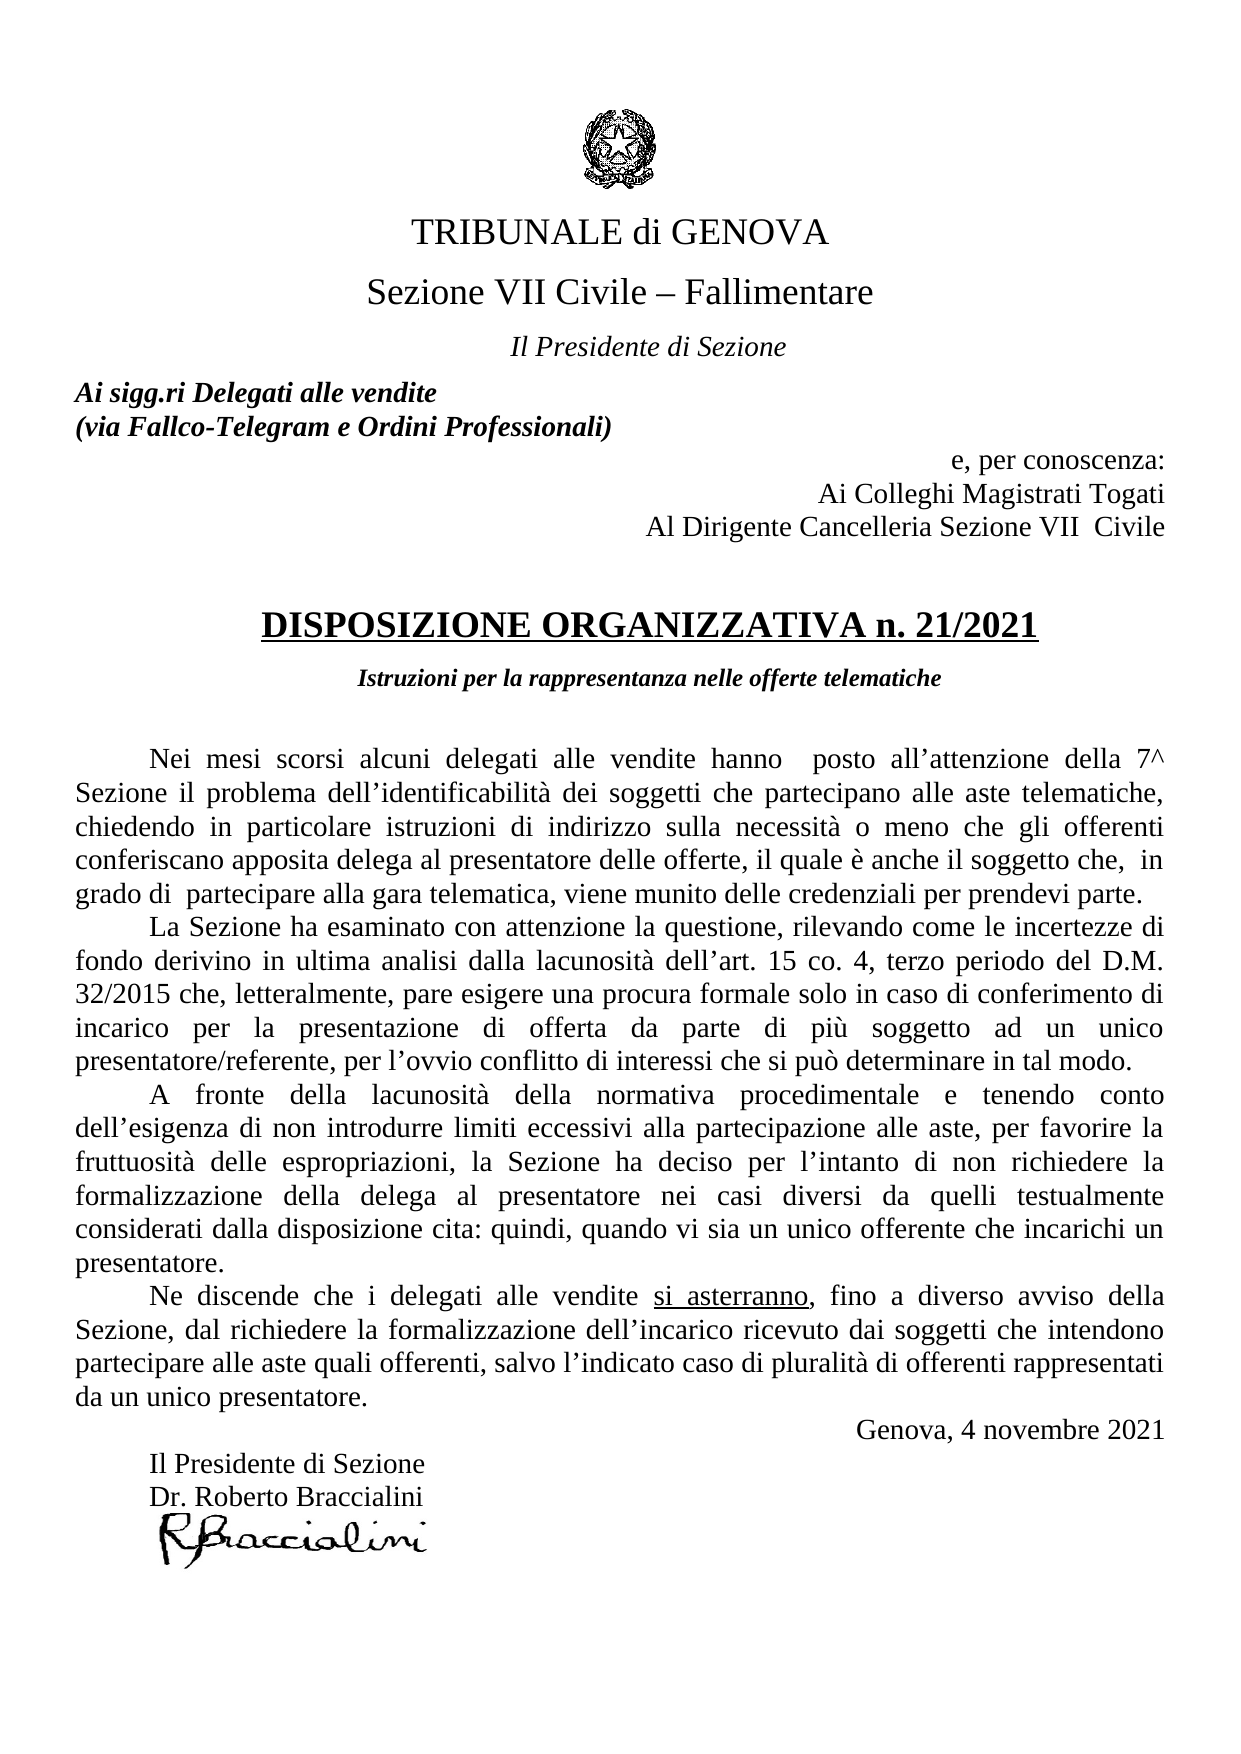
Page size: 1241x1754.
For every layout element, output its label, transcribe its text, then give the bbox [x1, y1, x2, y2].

text (via Fallco-Telegram e Ordini Professionali) [75, 409, 1165, 442]
text Nei mesi scorsi alcuni delegati alle vendite hanno posto all’attenzione della 7^ Sezione il problema dell’identificabilità dei soggetti che partecipano alle aste telematiche, chiedendo in particolare istruzioni di indirizzo sulla necessità o meno che gli offerenti conferiscano apposita delega al presentatore delle offerte, il quale è anche il soggetto che, in grado di partecipare alla gara telematica, viene munito delle credenziali per prendevi parte. [75, 742, 1165, 909]
picture [148, 1513, 493, 1623]
text Istruzioni per la rappresentanza nelle offerte telematiche [75, 663, 1165, 691]
text Il Presidente di Sezione [75, 329, 1165, 363]
text Al Dirigente Cancelleria Sezione VII Civile [75, 509, 1165, 543]
text Genova, 4 novembre 2021 [75, 1412, 1165, 1446]
text Dr. Roberto Braccialini [75, 1479, 1165, 1513]
text Ai sigg.ri Delegati alle vendite [75, 375, 1165, 409]
text Ne discende che i delegati alle vendite si asterranno, fino a diverso avviso della Sezione, dal richiedere la formalizzazione dell’incarico ricevuto dai soggetti che intendono partecipare alle aste quali offerenti, salvo l’indicato caso di pluralità di offerenti rappresentati da un unico presentatore. [75, 1278, 1165, 1412]
text TRIBUNALE di GENOVA [75, 210, 1165, 253]
text La Sezione ha esaminato con attenzione la questione, rilevando come le incertezze di fondo derivino in ultima analisi dalla lacunosità dell’art. 15 co. 4, terzo periodo del D.M. 32/2015 che, letteralmente, pare esigere una procura formale solo in caso di conferimento di incarico per la presentazione di offerta da parte di più soggetto ad un unico presentatore/referente, per l’ovvio conflitto di interessi che si può determinare in tal modo. [75, 909, 1165, 1077]
text A fronte della lacunosità della normativa procedimentale e tenendo conto dell’esigenza di non introdurre limiti eccessivi alla partecipazione alle aste, per favorire la fruttuosità delle espropriazioni, la Sezione ha deciso per l’intanto di non richiedere la formalizzazione della delega al presentatore nei casi diversi da quelli testualmente considerati dalla disposizione cita: quindi, quando vi sia un unico offerente che incarichi un presentatore. [75, 1077, 1165, 1278]
text Ai Colleghi Magistrati Togati [75, 476, 1165, 509]
text Sezione VII Civile – Fallimentare [75, 269, 1165, 313]
text Il Presidente di Sezione [75, 1446, 1165, 1479]
text DISPOSIZIONE ORGANIZZATIVA n. 21/2021 [75, 603, 1165, 646]
picture [582, 108, 658, 191]
text e, per conoscenza: [75, 442, 1165, 476]
